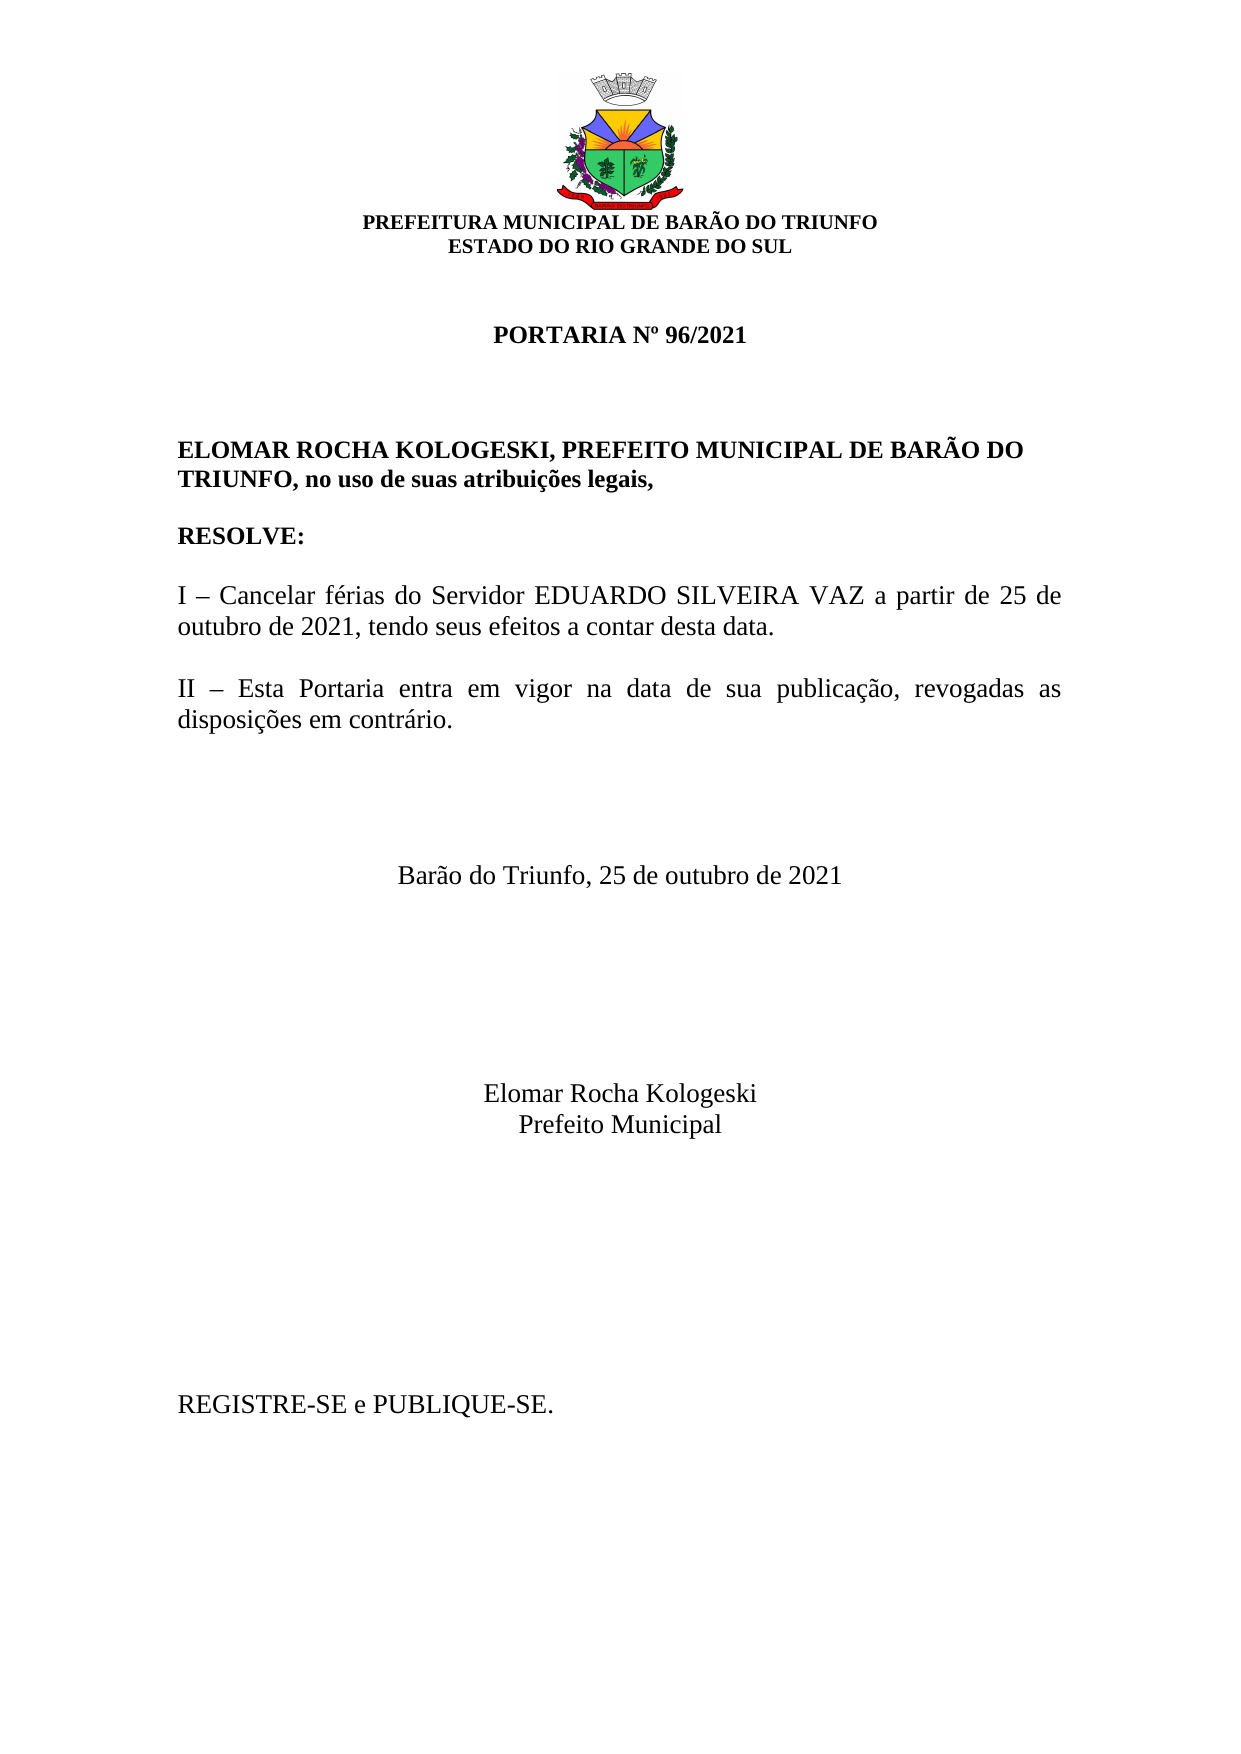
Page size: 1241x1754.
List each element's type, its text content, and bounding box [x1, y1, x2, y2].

picture [556, 73, 684, 210]
text Elomar Rocha Kologeski [177, 1077, 1063, 1108]
text I – Cancelar férias do Servidor EDUARDO SILVEIRA VAZ a partir de 25 de outubro de 2021, tendo seus efeitos a contar desta data. [177, 579, 1063, 641]
text PORTARIA Nº 96/2021 [177, 320, 1063, 349]
text Prefeito Municipal [177, 1108, 1063, 1139]
text RESOLVE: [177, 521, 1063, 550]
text Barão do Triunfo, 25 de outubro de 2021 [177, 859, 1063, 890]
text II – Esta Portaria entra em vigor na data de sua publicação, revogadas as disposições em contrário. [177, 672, 1063, 734]
text REGISTRE-SE e PUBLIQUE-SE. [177, 1389, 1063, 1420]
text ELOMAR ROCHA KOLOGESKI, PREFEITO MUNICIPAL DE BARÃO DO TRIUNFO, no uso de suas atribuições legais, [177, 435, 1063, 493]
